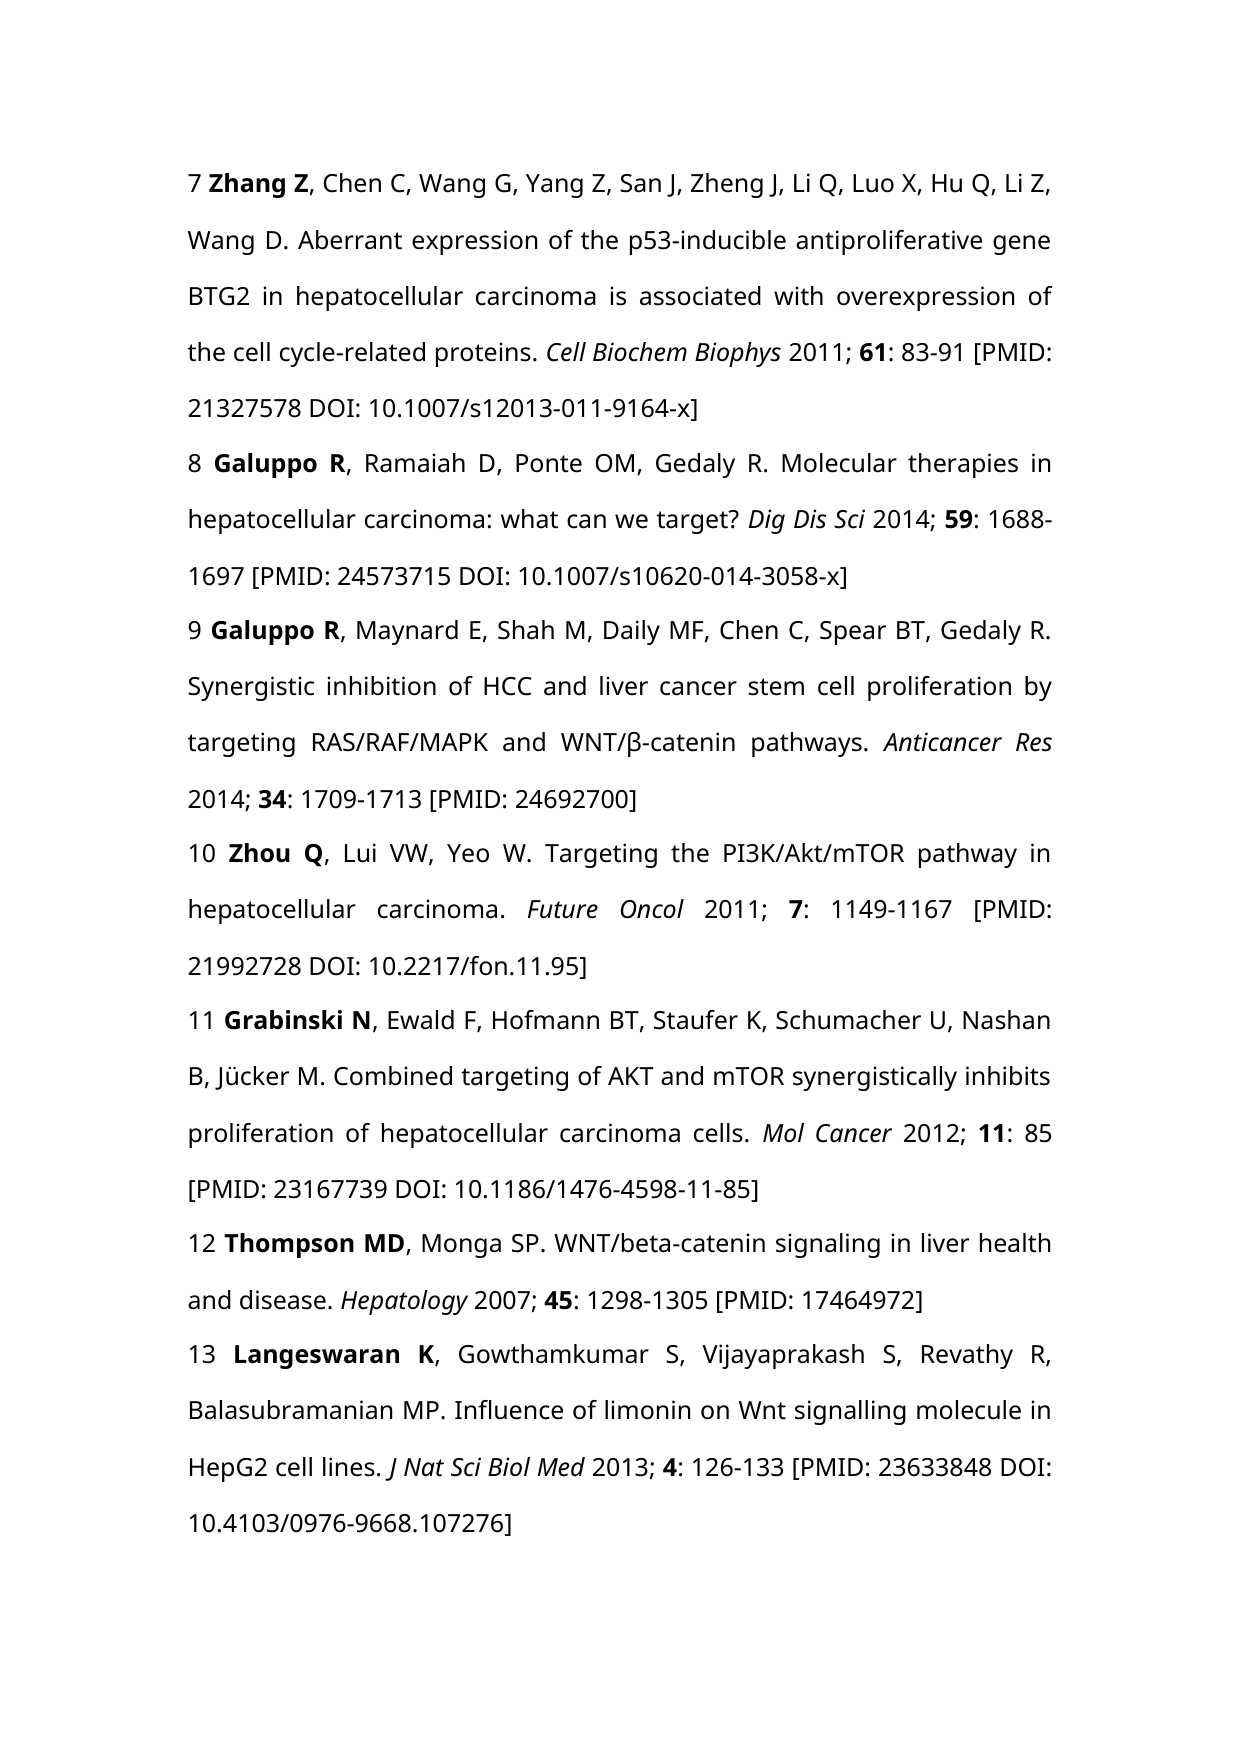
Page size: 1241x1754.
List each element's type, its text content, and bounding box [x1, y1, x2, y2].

text 8 Galuppo R, Ramaiah D, Ponte OM, Gedaly R. Molecular therapies in hepatocellular carcinoma: what can we target? Dig Dis Sci 2014; 59: 1688-1697 [PMID: 24573715 DOI: 10.1007/s10620-014-3058-x] [187, 444, 1053, 594]
text 7 Zhang Z, Chen C, Wang G, Yang Z, San J, Zheng J, Li Q, Luo X, Hu Q, Li Z, Wang D. Aberrant expression of the p53-inducible antiproliferative gene BTG2 in hepatocellular carcinoma is associated with overexpression of the cell cycle-related proteins. Cell Biochem Biophys 2011; 61: 83-91 [PMID: 21327578 DOI: 10.1007/s12013-011-9164-x] [187, 164, 1053, 427]
text 11 Grabinski N, Ewald F, Hofmann BT, Staufer K, Schumacher U, Nashan B, Jücker M. Combined targeting of AKT and mTOR synergistically inhibits proliferation of hepatocellular carcinoma cells. Mol Cancer 2012; 11: 85 [PMID: 23167739 DOI: 10.1186/1476-4598-11-85] [187, 1001, 1053, 1207]
text 13 Langeswaran K, Gowthamkumar S, Vijayaprakash S, Revathy R, Balasubramanian MP. Influence of limonin on Wnt signalling molecule in HepG2 cell lines. J Nat Sci Biol Med 2013; 4: 126-133 [PMID: 23633848 DOI: 10.4103/0976-9668.107276] [187, 1335, 1053, 1541]
text 9 Galuppo R, Maynard E, Shah M, Daily MF, Chen C, Spear BT, Gedaly R. Synergistic inhibition of HCC and liver cancer stem cell proliferation by targeting RAS/RAF/MAPK and WNT/β-catenin pathways. Anticancer Res 2014; 34: 1709-1713 [PMID: 24692700] [187, 611, 1053, 817]
text 12 Thompson MD, Monga SP. WNT/beta-catenin signaling in liver health and disease. Hepatology 2007; 45: 1298-1305 [PMID: 17464972] [187, 1224, 1053, 1318]
text 10 Zhou Q, Lui VW, Yeo W. Targeting the PI3K/Akt/mTOR pathway in hepatocellular carcinoma. Future Oncol 2011; 7: 1149-1167 [PMID: 21992728 DOI: 10.2217/fon.11.95] [187, 834, 1053, 984]
